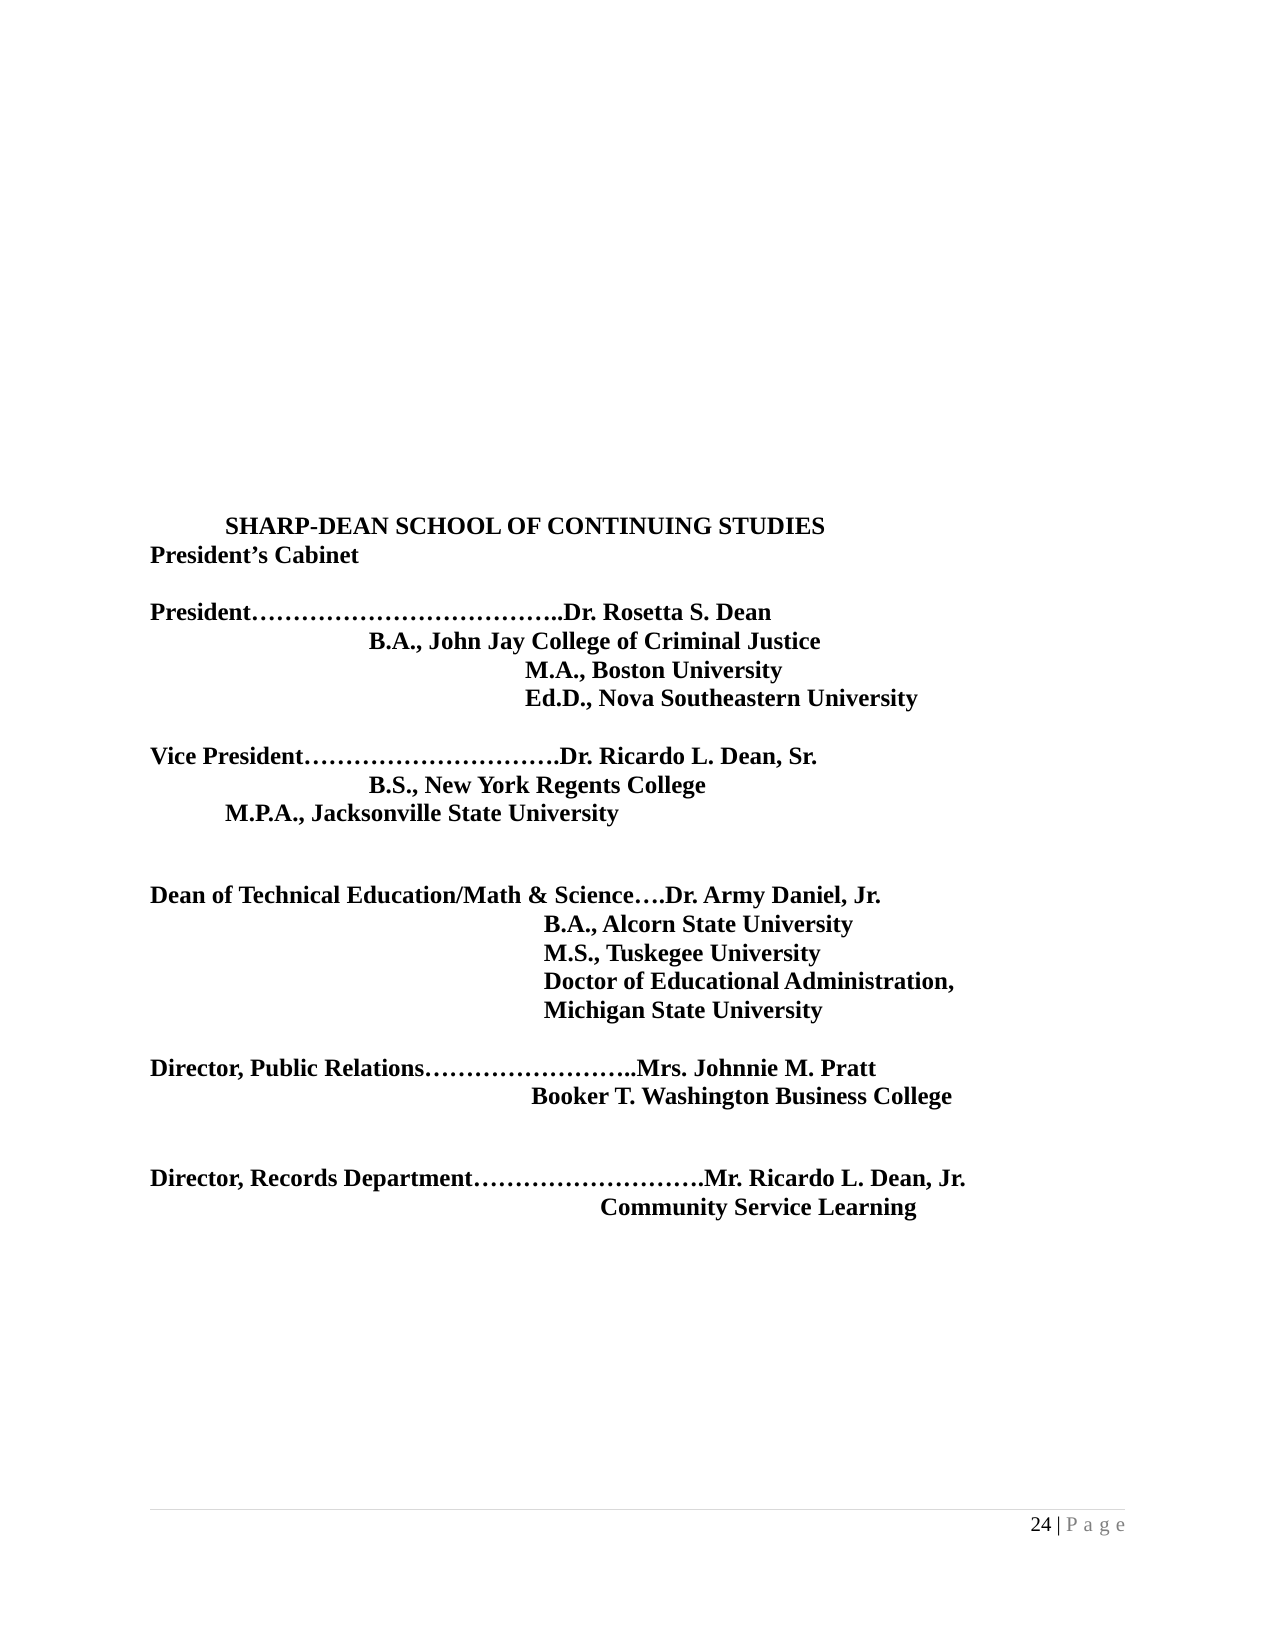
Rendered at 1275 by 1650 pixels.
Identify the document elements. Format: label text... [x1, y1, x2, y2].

text M.A., Boston University [150, 655, 1125, 683]
text Dean of Technical Education/Math & Science….Dr. Army Daniel, Jr. [150, 880, 1125, 909]
text SHARP-DEAN SCHOOL OF CONTINUING STUDIES [225, 511, 1125, 540]
text M.S., Tuskegee University [150, 938, 1125, 966]
text Booker T. Washington Business College [150, 1081, 1125, 1110]
text Doctor of Educational Administration, [150, 966, 1125, 995]
text Michigan State University [150, 995, 1125, 1024]
text Director, Records Department……………………….Mr. Ricardo L. Dean, Jr. [150, 1163, 1125, 1192]
text B.S., New York Regents College [150, 770, 1125, 798]
text Ed.D., Nova Southeastern University [150, 683, 1125, 712]
text President………………………………..Dr. Rosetta S. Dean [150, 597, 1125, 626]
text President’s Cabinet [150, 540, 1125, 568]
text B.A., Alcorn State University [150, 909, 1125, 938]
text Vice President………………………….Dr. Ricardo L. Dean, Sr. [150, 741, 1125, 770]
text M.P.A., Jacksonville State University [150, 798, 1125, 827]
text Community Service Learning [150, 1192, 1125, 1220]
text B.A., John Jay College of Criminal Justice [150, 626, 1125, 655]
text Director, Public Relations……………………..Mrs. Johnnie M. Pratt [150, 1053, 1125, 1081]
